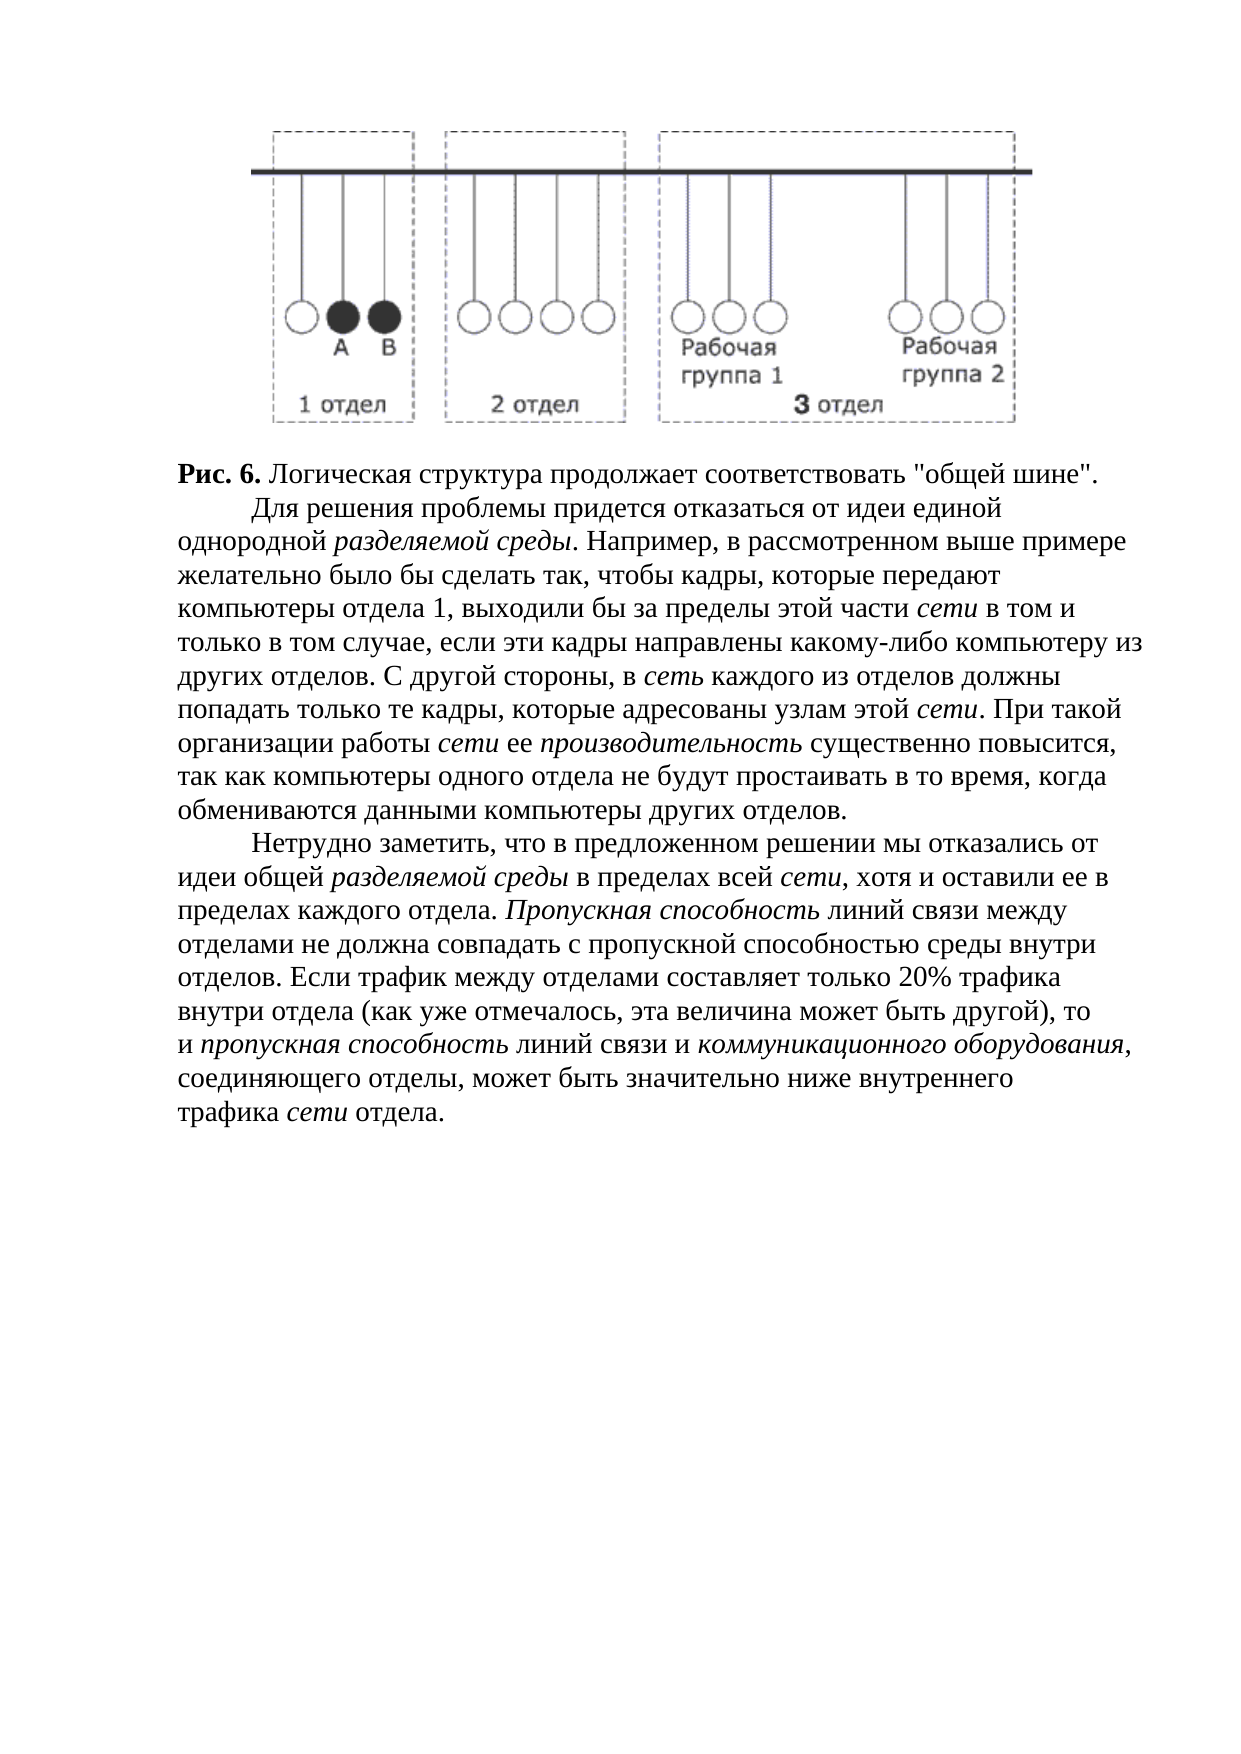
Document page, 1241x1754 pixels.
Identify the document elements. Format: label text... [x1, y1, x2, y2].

picture [251, 131, 1033, 423]
text Нетрудно заметить, что в предложенном решении мы отказались от идеи общей разделяемой среды в пределах всей сети, хотя и оставили ее в пределах каждого отдела. Пропускная способность линий связи между отделами не должна совпадать с пропускной способностью среды внутри отделов. Если трафик между отделами составляет только 20% трафика внутри отдела (как уже отмечалось, эта величина может быть другой), то и пропускная способность линий связи и коммуникационного оборудования, соединяющего отделы, может быть значительно ниже внутреннего трафика сети отдела. [177, 825, 1152, 1127]
text Рис. 6. Логическая структура продолжает соответствовать "общей шине". [177, 423, 1152, 490]
text Для решения проблемы придется отказаться от идеи единой однородной разделяемой среды. Например, в рассмотренном выше примере желательно было бы сделать так, чтобы кадры, которые передают компьютеры отдела 1, выходили бы за пределы этой части сети в том и только в том случае, если эти кадры направлены какому-либо компьютеру из других отделов. С другой стороны, в сеть каждого из отделов должны попадать только те кадры, которые адресованы узлам этой сети. При такой организации работы сети ее производительность существенно повысится, так как компьютеры одного отдела не будут простаивать в то время, когда обмениваются данными компьютеры других отделов. [177, 490, 1152, 825]
